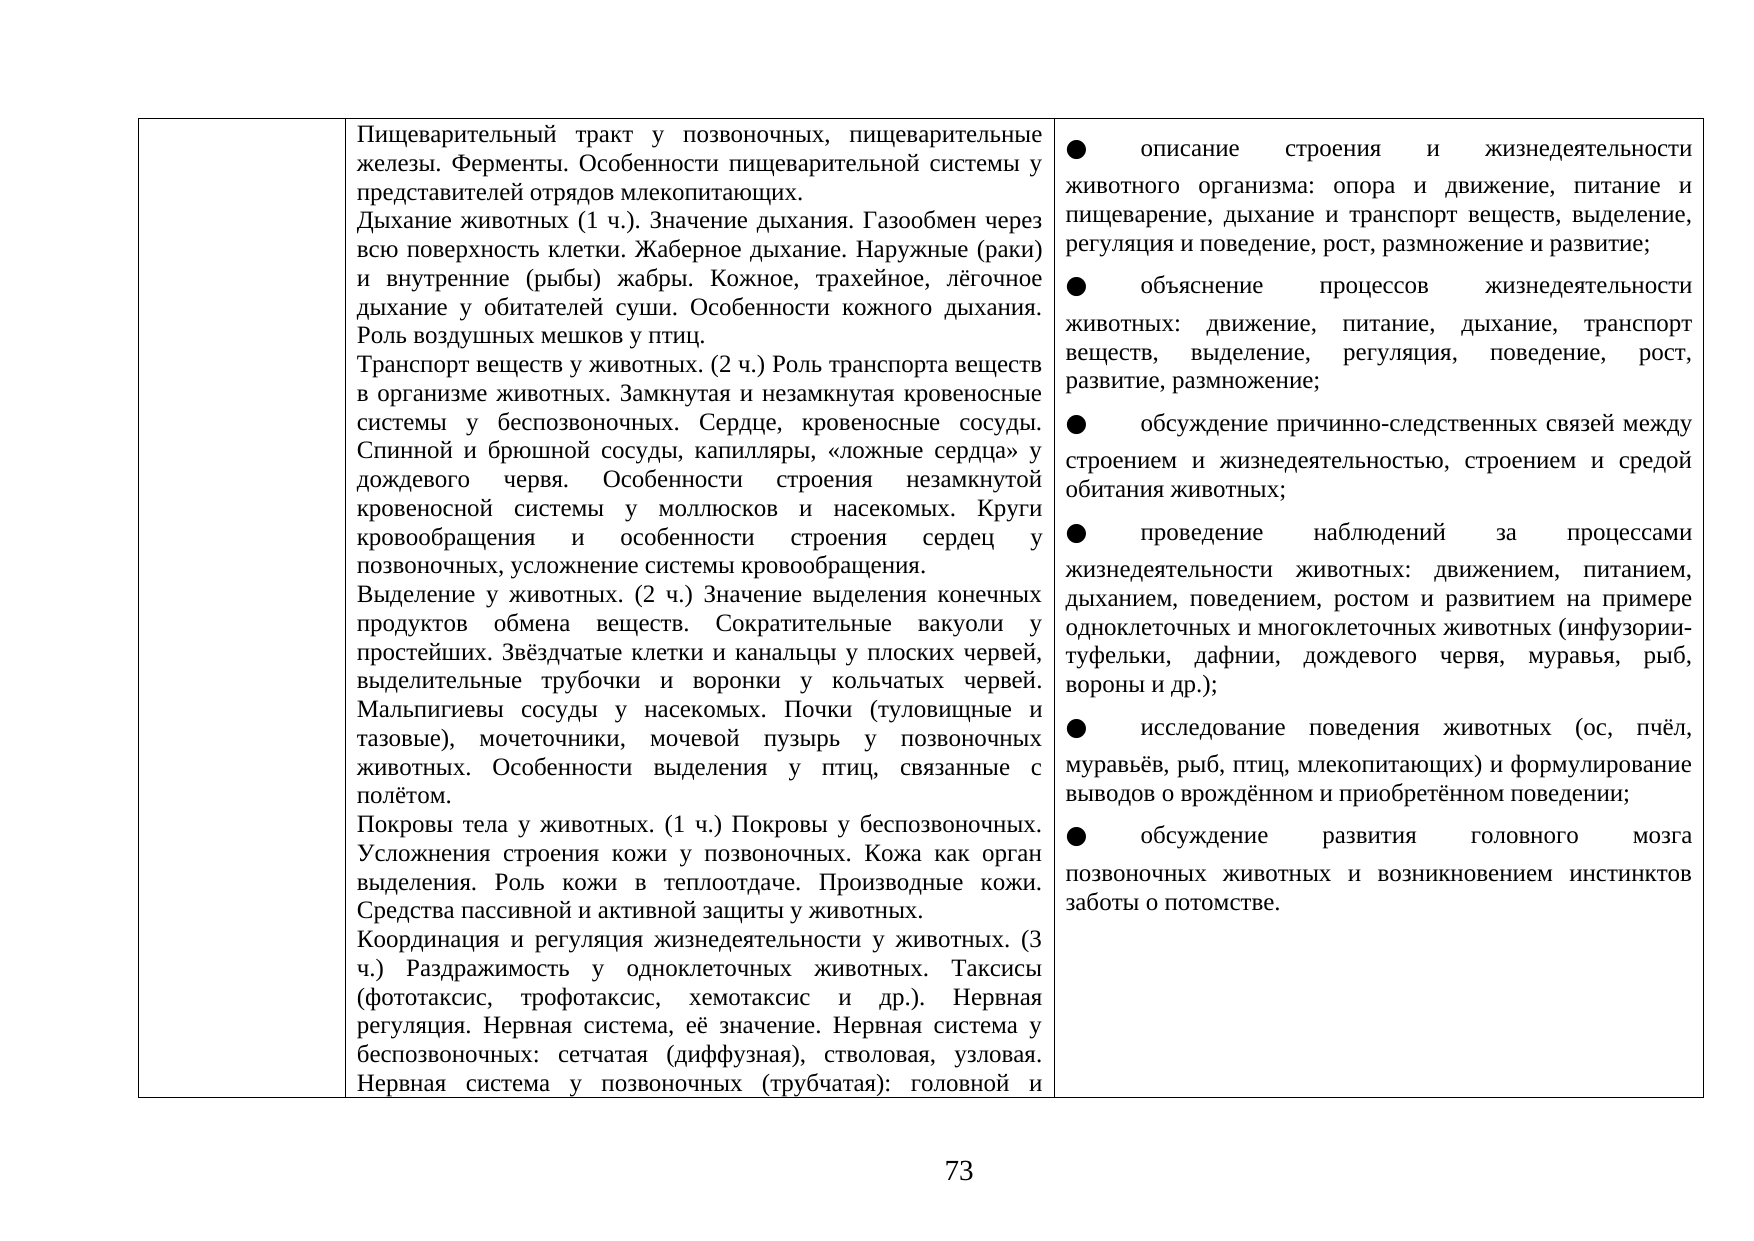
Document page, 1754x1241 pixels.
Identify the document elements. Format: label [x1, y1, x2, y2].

table_cell [139, 119, 345, 1097]
table_cell [1055, 119, 1703, 1097]
table_cell [346, 119, 1054, 1097]
